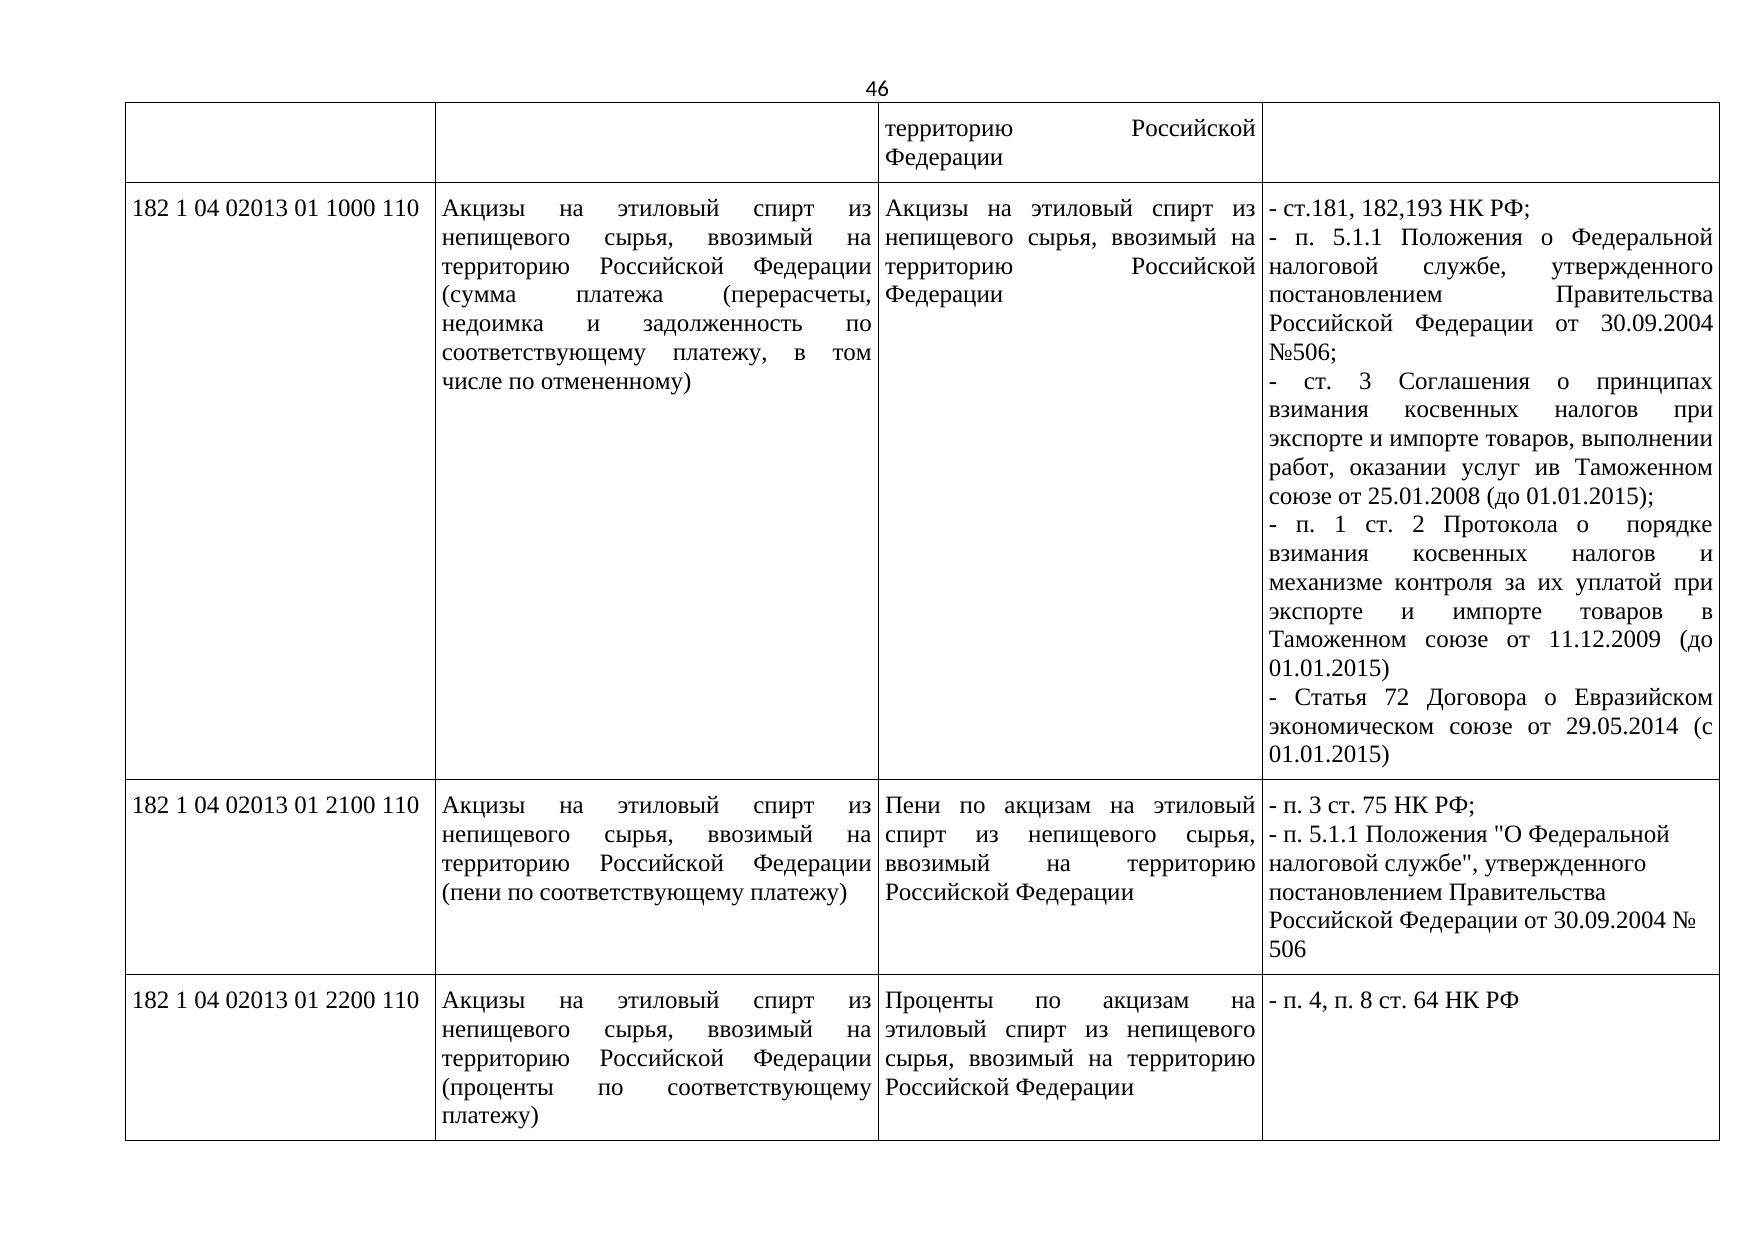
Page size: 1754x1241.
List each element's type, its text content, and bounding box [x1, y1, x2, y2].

table_cell Пени по акцизам на этиловый спирт из непищевого сырья, ввозимый на территорию Российской Федерации [879, 780, 1262, 974]
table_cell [126, 103, 435, 182]
table_cell - ст.181, 182,193 НК РФ; - п. 5.1.1 Положения о Федеральной налоговой службе, утвержденного постановлением Правительства Российской Федерации от 30.09.2004 №506; - ст. 3 Соглашения о принципах взимания косвенных налогов при экспорте и импорте товаров, выполнении работ, оказании услуг ив Таможенном союзе от 25.01.2008 (до 01.01.2015); - п. 1 ст. 2 Протокола о порядке взимания косвенных налогов и механизме контроля за их уплатой при экспорте и импорте товаров в Таможенном союзе от 11.12.2009 (до 01.01.2015) - Статья 72 Договора о Евразийском экономическом союзе от 29.05.2014 (с 01.01.2015) [1263, 183, 1719, 779]
table_cell 182 1 04 02013 01 1000 110 [126, 183, 435, 779]
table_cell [879, 103, 1262, 182]
table_cell 182 1 04 02013 01 2100 110 [126, 780, 435, 974]
table_cell - п. 3 ст. 75 НК РФ; - п. 5.1.1 Положения "О Федеральной налоговой службе", утвержденного постановлением Правительства Российской Федерации от 30.09.2004 № 506 [1263, 780, 1719, 974]
table_cell Акцизы на этиловый спирт из непищевого сырья, ввозимый на территорию Российской Федерации (проценты по соответствующему платежу) [436, 975, 878, 1140]
table_cell 182 1 04 02013 01 2200 110 [126, 975, 435, 1140]
table_cell Акцизы на этиловый спирт из непищевого сырья, ввозимый на территорию Российской Федерации (пени по соответствующему платежу) [436, 780, 878, 974]
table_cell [1263, 103, 1719, 182]
table_cell - п. 4, п. 8 ст. 64 НК РФ [1263, 975, 1719, 1140]
table_cell Акцизы на этиловый спирт из непищевого сырья, ввозимый на территорию Российской Федерации [879, 183, 1262, 779]
table_cell Проценты по акцизам на этиловый спирт из непищевого сырья, ввозимый на территорию Российской Федерации [879, 975, 1262, 1140]
table_cell Акцизы на этиловый спирт из непищевого сырья, ввозимый на территорию Российской Федерации (сумма платежа (перерасчеты, недоимка и задолженность по соответствующему платежу, в том числе по отмененному) [436, 183, 878, 779]
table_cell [436, 103, 878, 182]
